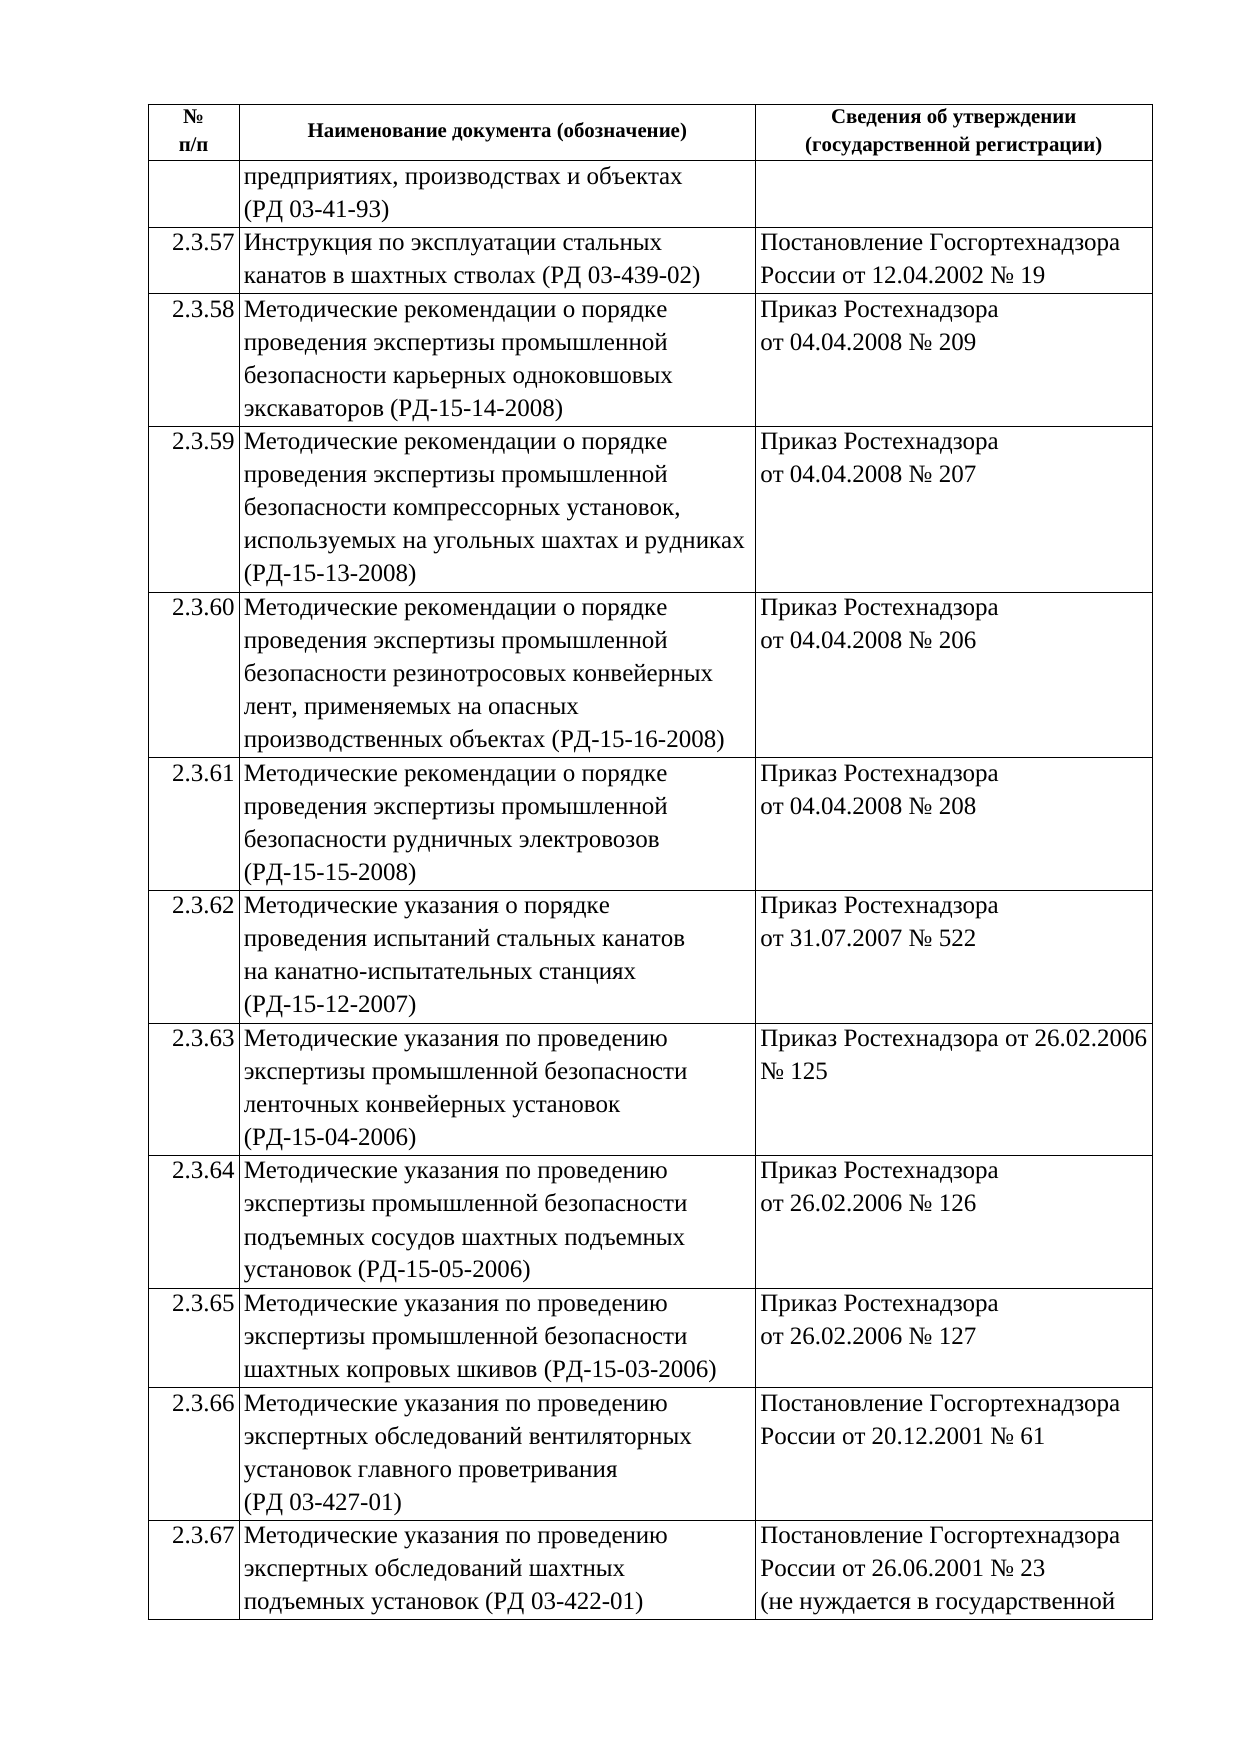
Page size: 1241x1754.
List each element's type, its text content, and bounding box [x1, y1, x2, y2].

table_cell [149, 1388, 239, 1520]
table_cell Приказ Ростехнадзора от 04.04.2008 № 209 [756, 294, 1152, 426]
table_header Сведения об утверждении (государственной регистрации) [756, 105, 1152, 160]
table_cell Приказ Ростехнадзора от 31.07.2007 № 522 [756, 891, 1152, 1022]
table_cell Методические рекомендации о порядке проведения экспертизы промышленной безопасности рудничных электровозов (РД-15-15-2008) [240, 758, 755, 890]
table_cell Приказ Ростехнадзора от 26.02.2006 № 126 [756, 1156, 1152, 1288]
table_cell Методические рекомендации о порядке проведения экспертизы промышленной безопасности резинотросовых конвейерных лент, применяемых на опасных производственных объектах (РД-15-16-2008) [240, 593, 755, 757]
table_cell [149, 1024, 239, 1155]
table_cell [149, 427, 239, 592]
table_cell Методические указания по проведению экспертных обследований вентиляторных установок главного проветривания (РД 03-427-01) [240, 1388, 755, 1520]
table_cell Приказ Ростехнадзора от 26.02.2006 № 125 [756, 1024, 1152, 1155]
table_cell [149, 593, 239, 757]
table_cell [149, 294, 239, 426]
table_cell [149, 228, 239, 293]
table_cell [149, 758, 239, 890]
table_cell [149, 1521, 239, 1619]
table_cell Приказ Ростехнадзора от 04.04.2008 № 206 [756, 593, 1152, 757]
table_cell Постановление Госгортехнадзора России от 12.04.2002 № 19 [756, 228, 1152, 293]
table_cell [240, 1521, 755, 1619]
table_cell Методические указания по проведению экспертизы промышленной безопасности шахтных копровых шкивов (РД-15-03-2006) [240, 1289, 755, 1387]
table_cell Методические рекомендации о порядке проведения экспертизы промышленной безопасности карьерных одноковшовых экскаваторов (РД-15-14-2008) [240, 294, 755, 426]
table_cell [149, 161, 239, 227]
table_cell Приказ Ростехнадзора от 04.04.2008 № 208 [756, 758, 1152, 890]
table_cell Приказ Ростехнадзора от 26.02.2006 № 127 [756, 1289, 1152, 1387]
table_cell Методические указания по проведению экспертизы промышленной безопасности ленточных конвейерных установок (РД-15-04-2006) [240, 1024, 755, 1155]
table_cell Методические указания о порядке проведения испытаний стальных канатов на канатно-испытательных станциях (РД-15-12-2007) [240, 891, 755, 1022]
table_cell [149, 891, 239, 1022]
table_cell Постановление Госгортехнадзора России от 20.12.2001 № 61 [756, 1388, 1152, 1520]
table_cell [149, 1289, 239, 1387]
table_cell Инструкция по эксплуатации стальных канатов в шахтных стволах (РД 03-439-02) [240, 228, 755, 293]
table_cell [756, 1521, 1152, 1619]
table_cell Методические рекомендации о порядке проведения экспертизы промышленной безопасности компрессорных установок, используемых на угольных шахтах и рудниках (РД-15-13-2008) [240, 427, 755, 592]
table_cell [149, 1156, 239, 1288]
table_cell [756, 161, 1152, 227]
table_header Наименование документа (обозначение) [240, 105, 755, 160]
table_header № п/п [149, 105, 239, 160]
table_cell Приказ Ростехнадзора от 04.04.2008 № 207 [756, 427, 1152, 592]
table_cell Методические указания по проведению экспертизы промышленной безопасности подъемных сосудов шахтных подъемных установок (РД-15-05-2006) [240, 1156, 755, 1288]
